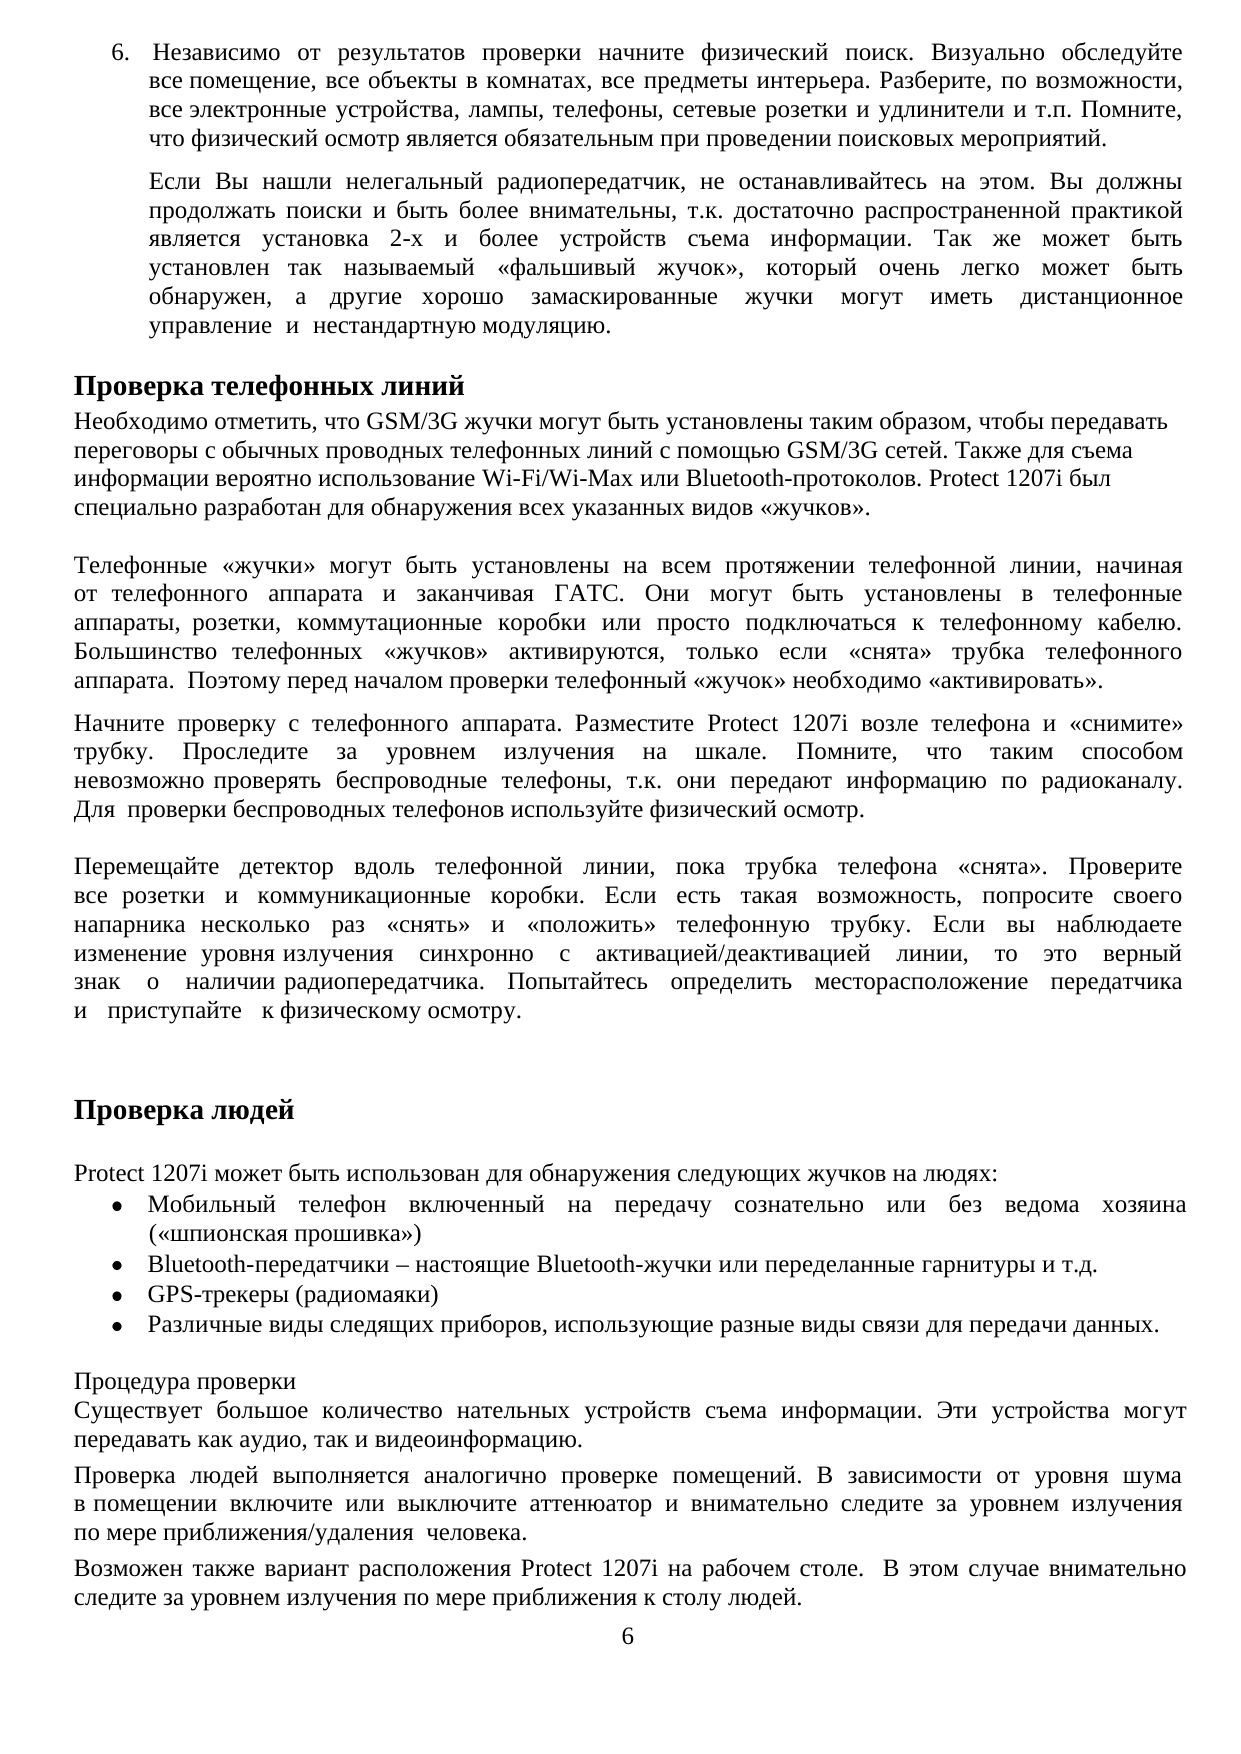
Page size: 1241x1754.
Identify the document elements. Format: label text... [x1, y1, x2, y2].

text Начните проверку с телефонного аппарата. Разместите Protect 1207i возле телефона и «снимите» трубку. Проследите за уровнем излучения на шкале. Помните, что таким способом невозможно проверять беспроводные телефоны, т.к. они передают информацию по радиоканалу. Для проверки беспроводных телефонов используйте физический осмотр. [74, 708, 1183, 823]
text Bluetooth-передатчики – настоящие Bluetooth-жучки или переделанные гарнитуры и т.д. GPS-трекеры (радиомаяки) [147, 1249, 1099, 1308]
text Мобильный телефон включенный на передачу сознательно или без ведома хозяина («шпионская прошивка») [147, 1189, 1187, 1247]
text Проверка людей [74, 1092, 1184, 1125]
picture [111, 1247, 135, 1339]
text Телефонные «жучки» могут быть установлены на всем протяжении телефонной линии, начиная от телефонного аппарата и заканчивая ГАТС. Они могут быть установлены в телефонные аппараты, розетки, коммутационные коробки или просто подключаться к телефонному кабелю. Большинство телефонных «жучков» активируются, только если «снята» трубка телефонного аппарата. Поэтому перед началом проверки телефонный «жучок» необходимо «активировать». [74, 550, 1182, 693]
picture [111, 1187, 135, 1219]
text 6 [621, 1621, 1184, 1650]
text Различные виды следящих приборов, использующие разные виды связи для передачи данных. [147, 1309, 1184, 1338]
text Возможен также вариант расположения Protect 1207i на рабочем столе. В этом случае внимательно следите за уровнем излучения по мере приближения к столу людей. [74, 1553, 1187, 1611]
text Процедура проверки [74, 1366, 1184, 1395]
text Проверка телефонных линий [74, 368, 1184, 401]
text Существует большое количество нательных устройств съема информации. Эти устройства могут передавать как аудио, так и видеоинформацию. [74, 1395, 1187, 1452]
text Проверка людей выполняется аналогично проверке помещений. В зависимости от уровня шума в помещении включите или выключите аттенюатор и внимательно следите за уровнем излучения по мере приближения/удаления человека. [74, 1460, 1182, 1546]
text Protect 1207i может быть использован для обнаружения следующих жучков на людях: [74, 1158, 1184, 1187]
text Перемещайте детектор вдоль телефонной линии, пока трубка телефона «снята». Проверите все розетки и коммуникационные коробки. Если есть такая возможность, попросите своего напарника несколько раз «снять» и «положить» телефонную трубку. Если вы наблюдаете изменение уровня излучения синхронно с активацией/деактивацией линии, то это верный знак о наличии радиопередатчика. Попытайтесь определить месторасположение передатчика и приступайте к физическому осмотру. [74, 851, 1182, 1024]
text 6. Независимо от результатов проверки начните физический поиск. Визуально обследуйте все помещение, все объекты в комнатах, все предметы интерьера. Разберите, по возможности, все электронные устройства, лампы, телефоны, сетевые розетки и удлинители и т.п. Помните, что физический осмотр является обязательным при проведении поисковых мероприятий. [111, 37, 1183, 152]
text Если Вы нашли нелегальный радиопередатчик, не останавливайтесь на этом. Вы должны продолжать поиски и быть более внимательны, т.к. достаточно распространенной практикой является установка 2-х и более устройств съема информации. Так же может быть установлен так называемый «фальшивый жучок», который очень легко может быть обнаружен, а другие хорошо замаскированные жучки могут иметь дистанционное управление и нестандартную модуляцию. [149, 166, 1183, 338]
text Необходимо отметить, что GSM/3G жучки могут быть установлены таким образом, чтобы передавать переговоры с обычных проводных телефонных линий с помощью GSM/3G сетей. Также для съема информации вероятно использование Wi-Fi/Wi-Max или Bluetooth-протоколов. Protect 1207i был специально разработан для обнаружения всех указанных видов «жучков». [74, 406, 1171, 521]
